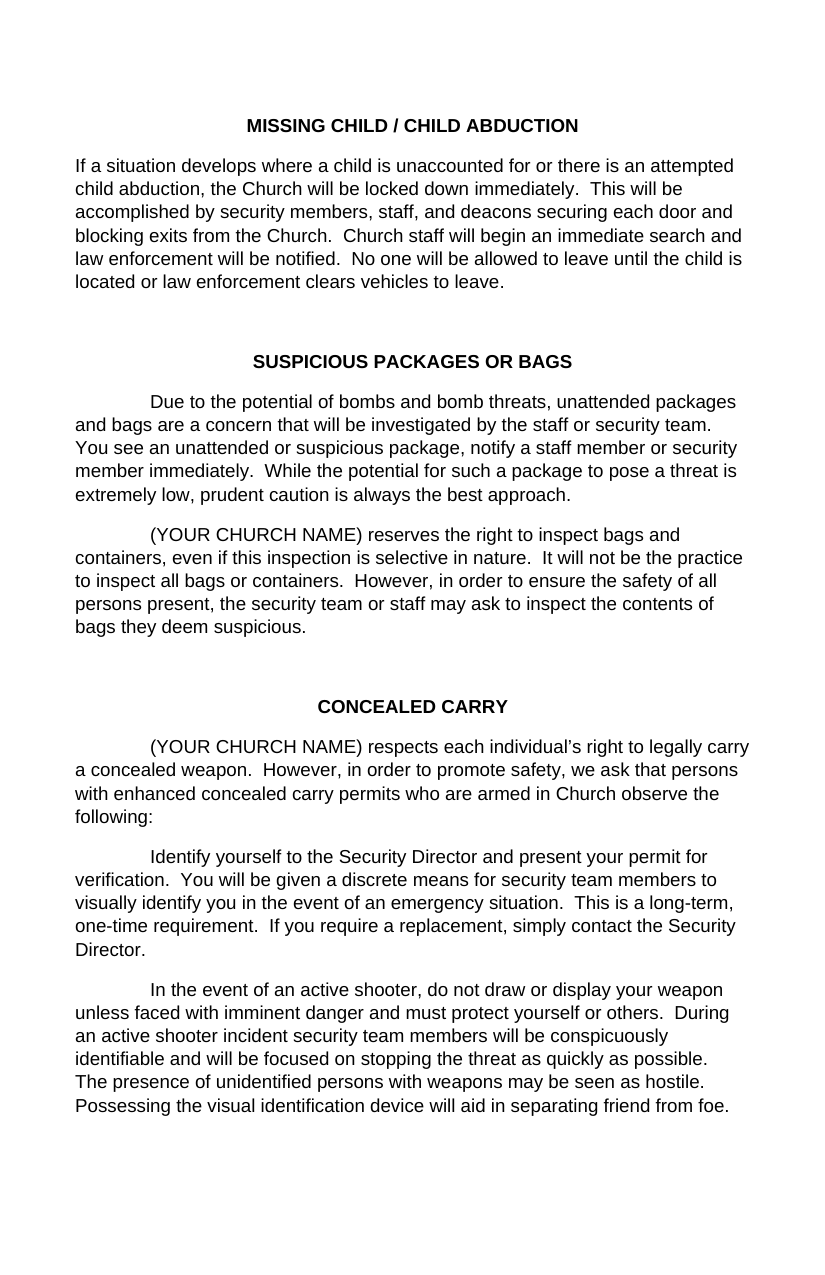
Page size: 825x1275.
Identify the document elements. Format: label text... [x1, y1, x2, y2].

text (YOUR CHURCH NAME) respects each individual’s right to legally carry a concealed weapon. However, in order to promote safety, we ask that persons with enhanced concealed carry permits who are armed in Church observe the following: [75, 736, 750, 827]
text (YOUR CHURCH NAME) reserves the right to inspect bags and containers, even if this inspection is selective in nature. It will not be the practice to inspect all bags or containers. However, in order to ensure the safety of all persons present, the security team or staff may ask to inspect the contents of bags they deem suspicious. [75, 523, 750, 638]
text If a situation develops where a child is unaccounted for or there is an attempted child abduction, the Church will be locked down immediately. This will be accomplished by security members, staff, and deacons securing each door and blocking exits from the Church. Church staff will begin an immediate search and law enforcement will be notified. No one will be allowed to leave until the child is located or law enforcement clears vehicles to leave. [75, 155, 750, 292]
text SUSPICIOUS PACKAGES OR BAGS [75, 351, 750, 372]
text Identify yourself to the Security Director and present your permit for verification. You will be given a discrete means for security team members to visually identify you in the event of an emergency situation. This is a long-term, one-time requirement. If you require a replacement, simply contact the Security Director. [75, 846, 750, 960]
text MISSING CHILD / CHILD ABDUCTION [75, 115, 750, 136]
text Due to the potential of bombs and bomb threats, unattended packages and bags are a concern that will be investigated by the staff or security team. You see an unattended or suspicious package, notify a staff member or security member immediately. While the potential for such a package to pose a threat is extremely low, prudent caution is always the best approach. [75, 391, 750, 505]
text In the event of an active shooter, do not draw or display your weapon unless faced with imminent danger and must protect yourself or others. During an active shooter incident security team members will be conspicuously identifiable and will be focused on stopping the threat as quickly as possible. The presence of unidentified persons with weapons may be seen as hostile. Possessing the visual identification device will aid in separating friend from foe. [75, 978, 750, 1116]
text CONCEALED CARRY [75, 696, 750, 718]
